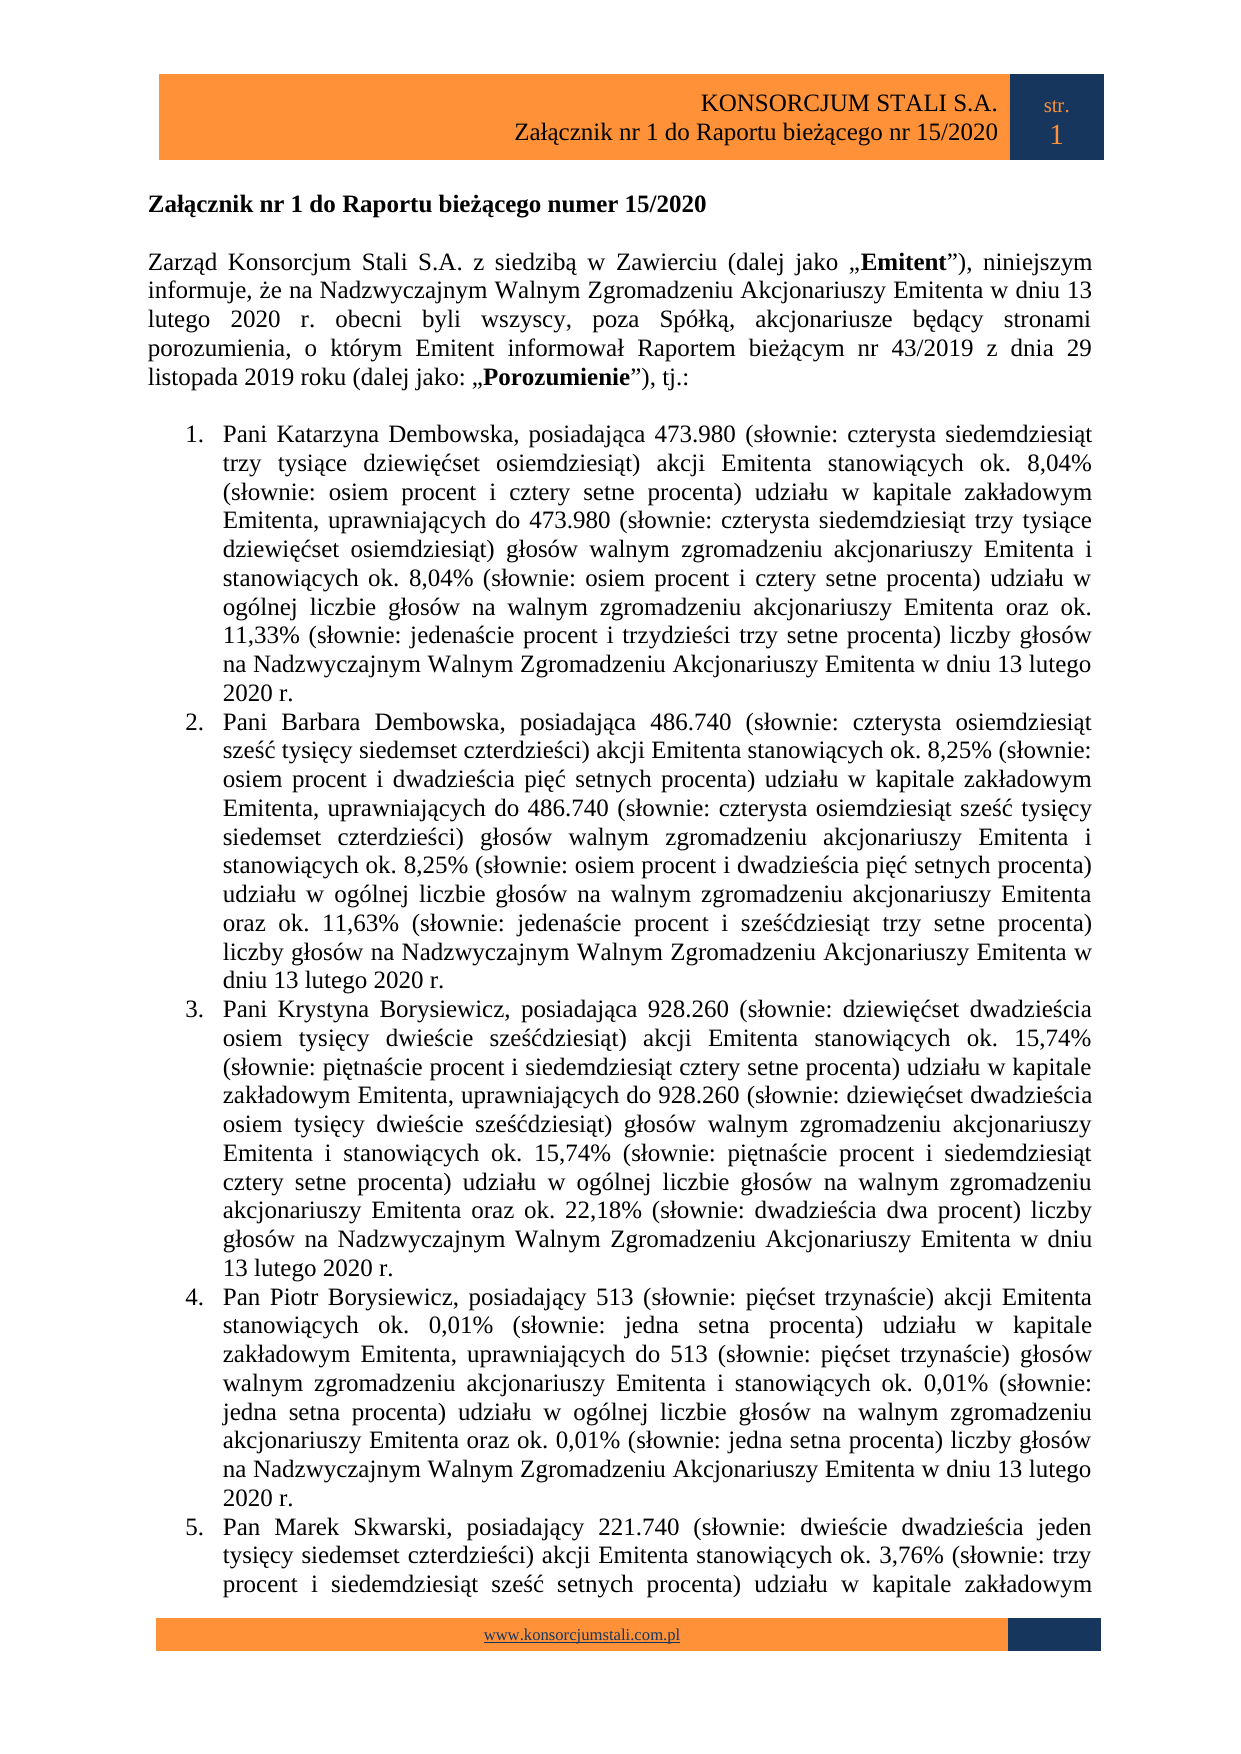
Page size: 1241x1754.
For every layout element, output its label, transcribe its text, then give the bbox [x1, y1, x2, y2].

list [185, 1512, 1093, 1598]
text Zarząd Konsorcjum Stali S.A. z siedzibą w Zawierciu (dalej jako „Emitent”), niniejszym informuje, że na Nadzwyczajnym Walnym Zgromadzeniu Akcjonariuszy Emitenta w dniu 13 lutego 2020 r. obecni byli wszyscy, poza Spółką, akcjonariusze będący stronami porozumienia, o którym Emitent informował Raportem bieżącym nr 43/2019 z dnia 29 listopada 2019 roku (dalej jako: „Porozumienie”), tj.: [148, 247, 1093, 390]
list Pani Krystyna Borysiewicz, posiadająca 928.260 (słownie: dziewięćset dwadzieścia osiem tysięcy dwieście sześćdziesiąt) akcji Emitenta stanowiących ok. 15,74% (słownie: piętnaście procent i siedemdziesiąt cztery setne procenta) udziału w kapitale zakładowym Emitenta, uprawniających do 928.260 (słownie: dziewięćset dwadzieścia osiem tysięcy dwieście sześćdziesiąt) głosów walnym zgromadzeniu akcjonariuszy Emitenta i stanowiących ok. 15,74% (słownie: piętnaście procent i siedemdziesiąt cztery setne procenta) udziału w ogólnej liczbie głosów na walnym zgromadzeniu akcjonariuszy Emitenta oraz ok. 22,18% (słownie: dwadzieścia dwa procent) liczby głosów na Nadzwyczajnym Walnym Zgromadzeniu Akcjonariuszy Emitenta w dniu 13 lutego 2020 r. [185, 994, 1093, 1282]
list Pani Barbara Dembowska, posiadająca 486.740 (słownie: czterysta osiemdziesiąt sześć tysięcy siedemset czterdzieści) akcji Emitenta stanowiących ok. 8,25% (słownie: osiem procent i dwadzieścia pięć setnych procenta) udziału w kapitale zakładowym Emitenta, uprawniających do 486.740 (słownie: czterysta osiemdziesiąt sześć tysięcy siedemset czterdzieści) głosów walnym zgromadzeniu akcjonariuszy Emitenta i stanowiących ok. 8,25% (słownie: osiem procent i dwadzieścia pięć setnych procenta) udziału w ogólnej liczbie głosów na walnym zgromadzeniu akcjonariuszy Emitenta oraz ok. 11,63% (słownie: jedenaście procent i sześćdziesiąt trzy setne procenta) liczby głosów na Nadzwyczajnym Walnym Zgromadzeniu Akcjonariuszy Emitenta w dniu 13 lutego 2020 r. [185, 707, 1093, 994]
text Załącznik nr 1 do Raportu bieżącego numer 15/2020 [148, 189, 1093, 218]
list Pani Katarzyna Dembowska, posiadająca 473.980 (słownie: czterysta siedemdziesiąt trzy tysiące dziewięćset osiemdziesiąt) akcji Emitenta stanowiących ok. 8,04% (słownie: osiem procent i cztery setne procenta) udziału w kapitale zakładowym Emitenta, uprawniających do 473.980 (słownie: czterysta siedemdziesiąt trzy tysiące dziewięćset osiemdziesiąt) głosów walnym zgromadzeniu akcjonariuszy Emitenta i stanowiących ok. 8,04% (słownie: osiem procent i cztery setne procenta) udziału w ogólnej liczbie głosów na walnym zgromadzeniu akcjonariuszy Emitenta oraz ok. 11,33% (słownie: jedenaście procent i trzydzieści trzy setne procenta) liczby głosów na Nadzwyczajnym Walnym Zgromadzeniu Akcjonariuszy Emitenta w dniu 13 lutego 2020 r. [185, 419, 1093, 707]
list Pan Piotr Borysiewicz, posiadający 513 (słownie: pięćset trzynaście) akcji Emitenta stanowiących ok. 0,01% (słownie: jedna setna procenta) udziału w kapitale zakładowym Emitenta, uprawniających do 513 (słownie: pięćset trzynaście) głosów walnym zgromadzeniu akcjonariuszy Emitenta i stanowiących ok. 0,01% (słownie: jedna setna procenta) udziału w ogólnej liczbie głosów na walnym zgromadzeniu akcjonariuszy Emitenta oraz ok. 0,01% (słownie: jedna setna procenta) liczby głosów na Nadzwyczajnym Walnym Zgromadzeniu Akcjonariuszy Emitenta w dniu 13 lutego 2020 r. [185, 1282, 1093, 1512]
